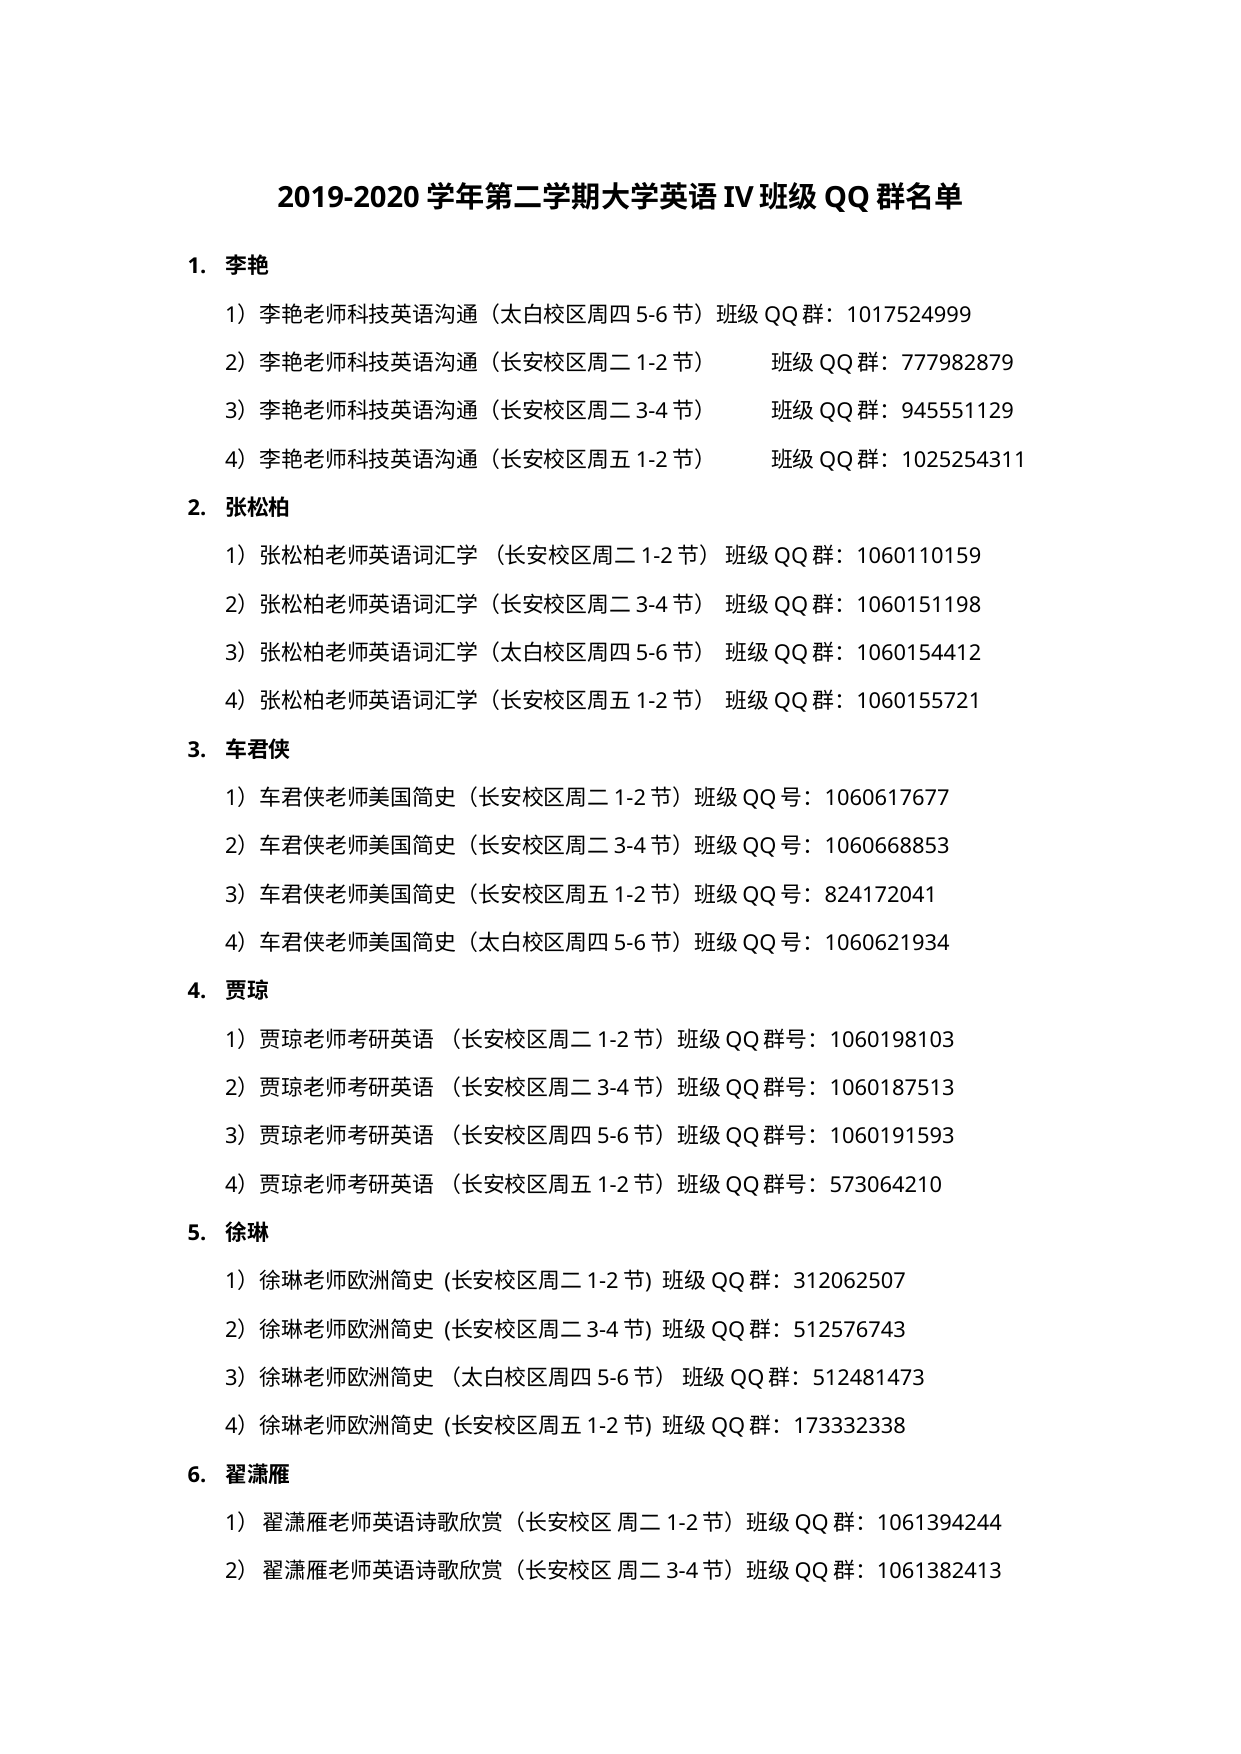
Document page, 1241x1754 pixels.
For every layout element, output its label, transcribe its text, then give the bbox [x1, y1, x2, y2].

list 4）徐琳老师欧洲简史 (长安校区周五1-2节) 班级QQ群：173332338 [225, 1408, 1053, 1441]
list 贾琼 [187, 973, 1053, 1006]
list 1）张松柏老师英语词汇学 （长安校区周二1-2节） 班级QQ群：1060110159 [225, 538, 1053, 571]
list 翟潇雁老师英语诗歌欣赏（长安校区 周二 1-2节）班级QQ群：1061394244 [225, 1505, 1053, 1537]
list 李艳 [187, 248, 1053, 281]
list 3）张松柏老师英语词汇学（太白校区周四5-6节） 班级QQ群：1060154412 [225, 635, 1053, 667]
list 3）贾琼老师考研英语 （长安校区周四5-6节）班级QQ群号：1060191593 [225, 1118, 1053, 1151]
list 4）张松柏老师英语词汇学（长安校区周五1-2节） 班级QQ群：1060155721 [225, 683, 1053, 716]
text 1）李艳老师科技英语沟通（太白校区周四5-6节）班级QQ群：1017524999 [187, 296, 1053, 329]
list 2）徐琳老师欧洲简史 (长安校区周二3-4节) 班级QQ群：512576743 [225, 1311, 1053, 1344]
list 2019-2020学年第二学期大学英语IV班级QQ群名单 [187, 162, 1053, 227]
list 2）张松柏老师英语词汇学（长安校区周二3-4节） 班级QQ群：1060151198 [225, 586, 1053, 619]
list 4）贾琼老师考研英语 （长安校区周五1-2节）班级QQ群号：573064210 [225, 1166, 1053, 1199]
list 1）贾琼老师考研英语 （长安校区周二1-2节）班级QQ群号：1060198103 [225, 1021, 1053, 1054]
list 翟潇雁 [187, 1456, 1053, 1489]
list 3）车君侠老师美国简史（长安校区周五1-2节）班级QQ号：824172041 [225, 876, 1053, 909]
list 张松柏 [187, 490, 1053, 522]
list 翟潇雁老师英语诗歌欣赏（长安校区 周二 3-4节）班级QQ群：1061382413 [225, 1553, 1053, 1586]
list 徐琳 [187, 1215, 1053, 1247]
list 2）李艳老师科技英语沟通（长安校区周二1-2节） 班级QQ群：777982879 [225, 345, 1053, 377]
list 4）李艳老师科技英语沟通（长安校区周五1-2节） 班级QQ群：1025254311 [225, 441, 1053, 474]
list 2）贾琼老师考研英语 （长安校区周二3-4节）班级QQ群号：1060187513 [225, 1070, 1053, 1102]
list 1）车君侠老师美国简史（长安校区周二1-2节）班级QQ号：1060617677 [225, 780, 1053, 812]
list 4）车君侠老师美国简史（太白校区周四5-6节）班级QQ号：1060621934 [225, 925, 1053, 957]
list 车君侠 [187, 731, 1053, 764]
list 2）车君侠老师美国简史（长安校区周二3-4节）班级QQ号：1060668853 [225, 828, 1053, 861]
list 3）李艳老师科技英语沟通（长安校区周二3-4节） 班级QQ群：945551129 [225, 393, 1053, 426]
list 3）徐琳老师欧洲简史 （太白校区周四5-6节） 班级QQ群：512481473 [225, 1360, 1053, 1392]
list 1）徐琳老师欧洲简史 (长安校区周二1-2节) 班级QQ群：312062507 [225, 1263, 1053, 1296]
